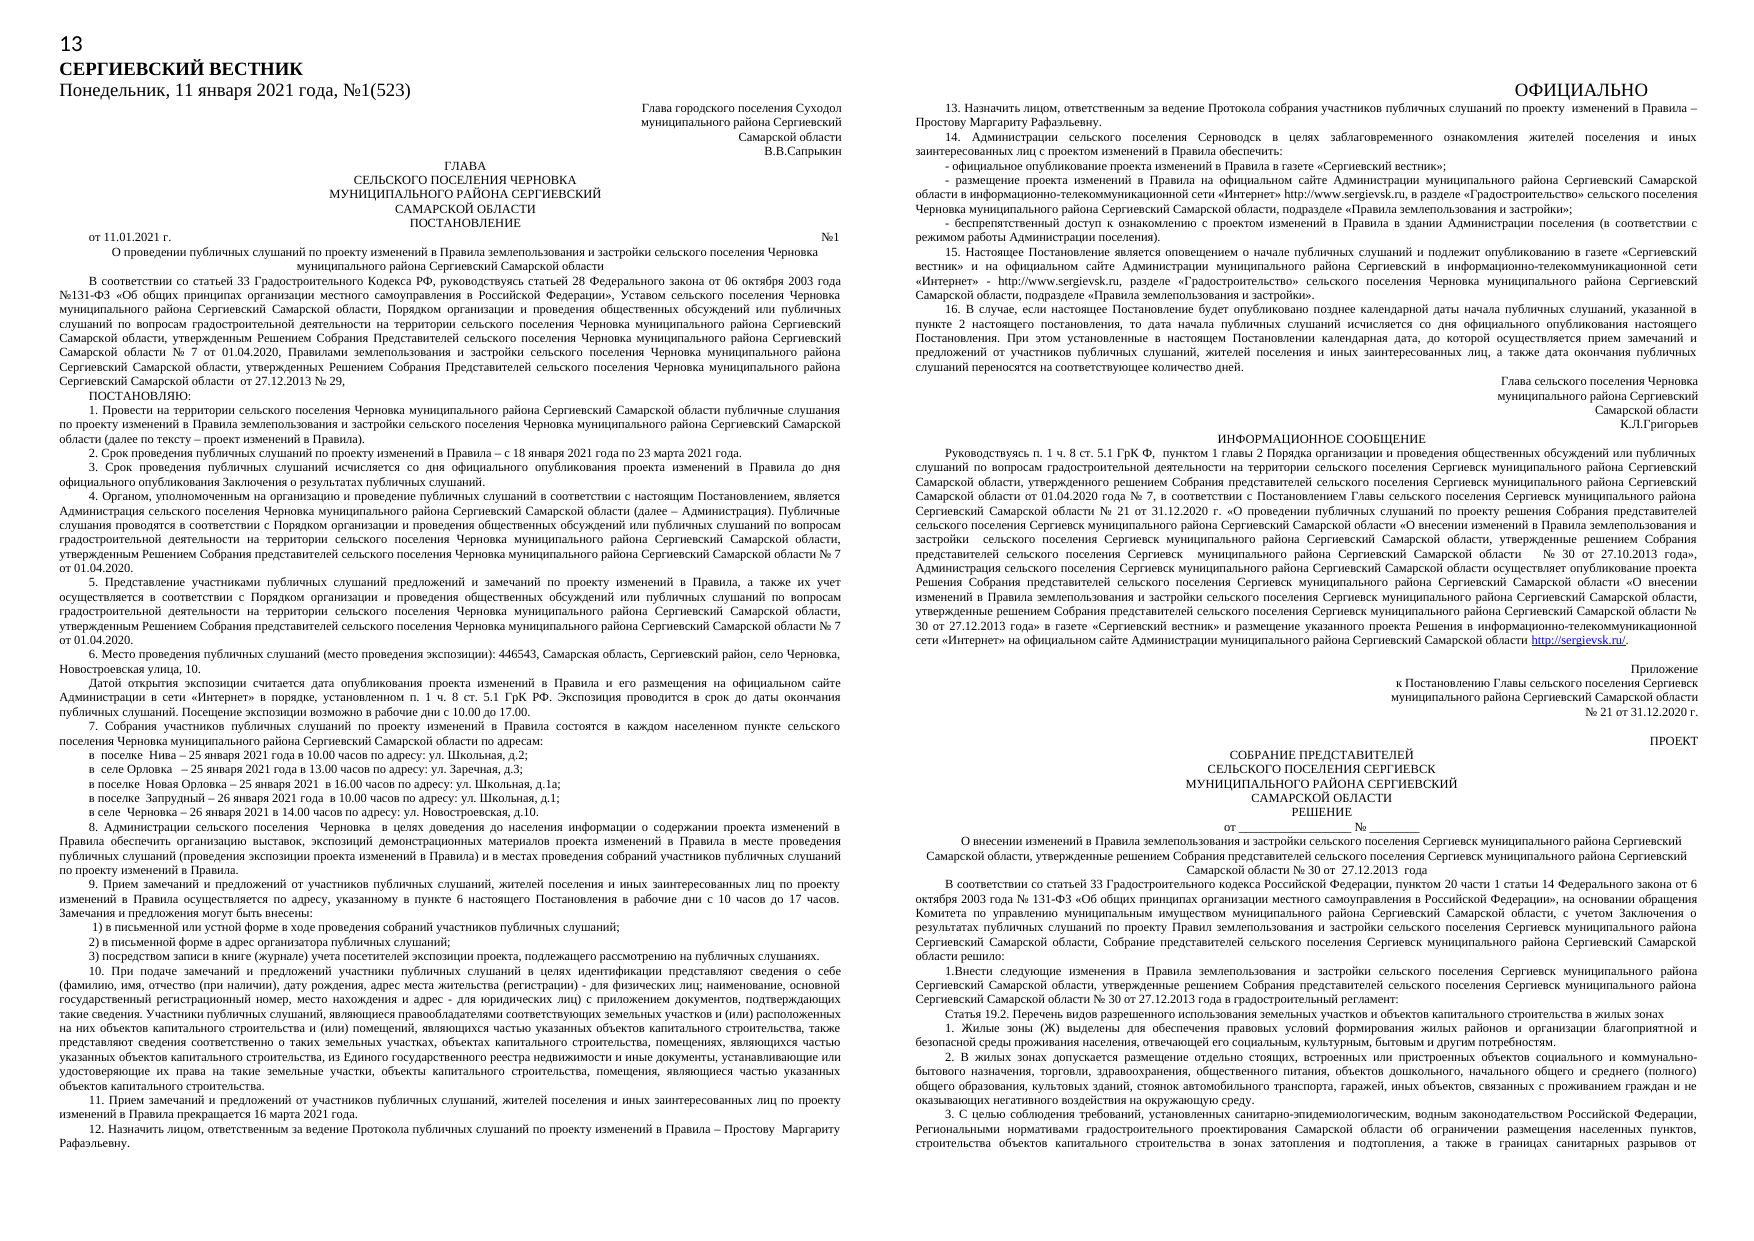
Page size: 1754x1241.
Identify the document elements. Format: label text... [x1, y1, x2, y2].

text ПОСТАНОВЛЯЮ: [59, 388, 842, 403]
text от 11.01.2021 г. №1 [59, 230, 842, 244]
text В соответствии со статьей 33 Градостроительного кодекса Российской Федерации, пунктом 20 части 1 статьи 14 Федерального закона от 6 октября 2003 года № 131-ФЗ «Об общих принципах организации местного самоуправления в Российской Федерации», на основании обращения Комитета по управлению муниципальным имуществом муниципального района Сергиевский Самарской области, с учетом Заключения о результатах публичных слушаний по проекту Правил землепользования и застройки сельского поселения Сергиевск муниципального района Сергиевский Самарской области, Собрание представителей сельского поселения Сергиевск муниципального района Сергиевский Самарской области решило: [915, 877, 1698, 963]
text в поселке Новая Орловка – 25 января 2021 в 16.00 часов по адресу: ул. Школьная, д.1а; [59, 776, 842, 791]
text 6. Место проведения публичных слушаний (место проведения экспозиции): 446543, Самарская область, Сергиевский район, село Черновка, Новостроевская улица, 10. [59, 647, 842, 676]
text 15. Настоящее Постановление является оповещением о начале публичных слушаний и подлежит опубликованию в газете «Сергиевский вестник» и на официальном сайте Администрации муниципального района Сергиевский в информационно-телекоммуникационной сети «Интернет» - http://www.sergievsk.ru, разделе «Градостроительство» сельского поселения Черновка муниципального района Сергиевский Самарской области, подразделе «Правила землепользования и застройки». [915, 244, 1698, 302]
text 5. Представление участниками публичных слушаний предложений и замечаний по проекту изменений в Правила, а также их учет осуществляется в соответствии с Порядком организации и проведения общественных обсуждений или публичных слушаний по вопросам градостроительной деятельности на территории сельского поселения Черновка муниципального района Сергиевский Самарской области, утвержденным Решением Собрания представителей сельского поселения Черновка муниципального района Сергиевский Самарской области № 7 от 01.04.2020. [59, 575, 842, 647]
text СЕЛЬСКОГО ПОСЕЛЕНИЯ СЕРГИЕВСК [915, 762, 1698, 776]
text САМАРСКОЙ ОБЛАСТИ [915, 791, 1698, 805]
text в селе Черновка – 26 января 2021 в 14.00 часов по адресу: ул. Новостроевская, д.10. [59, 805, 842, 819]
text 2) в письменной форме в адрес организатора публичных слушаний; [59, 934, 842, 949]
text К.Л.Григорьев [915, 417, 1698, 431]
text 3) посредством записи в книге (журнале) учета посетителей экспозиции проекта, подлежащего рассмотрению на публичных слушаниях. [59, 949, 842, 963]
text ИНФОРМАЦИОННОЕ СООБЩЕНИЕ [915, 431, 1698, 446]
text 1. Жилые зоны (Ж) выделены для обеспечения правовых условий формирования жилых районов и организации благоприятной и безопасной среды проживания населения, отвечающей его социальным, культурным, бытовым и другим потребностям. [915, 1021, 1698, 1049]
text 14. Администрации сельского поселения Серноводск в целях заблаговременного ознакомления жителей поселения и иных заинтересованных лиц с проектом изменений в Правила обеспечить: [915, 129, 1698, 158]
text № 21 от 31.12.2020 г. [915, 704, 1698, 719]
text муниципального района Сергиевский [59, 115, 842, 129]
text 9. Прием замечаний и предложений от участников публичных слушаний, жителей поселения и иных заинтересованных лиц по проекту изменений в Правила осуществляется по адресу, указанному в пункте 6 настоящего Постановления в рабочие дни с 10 часов до 17 часов. Замечания и предложения могут быть внесены: [59, 877, 842, 920]
text к Постановлению Главы сельского поселения Сергиевск [915, 676, 1698, 690]
text в поселке Нива – 25 января 2021 года в 10.00 часов по адресу: ул. Школьная, д.2; [59, 748, 842, 762]
text 1.Внести следующие изменения в Правила землепользования и застройки сельского поселения Сергиевск муниципального района Сергиевский Самарской области, утвержденные решением Собрания представителей сельского поселения Сергиевск муниципального района Сергиевский Самарской области № 30 от 27.12.2013 года в градостроительный регламент: [915, 963, 1698, 1006]
text Самарской области [915, 403, 1698, 417]
text - размещение проекта изменений в Правила на официальном сайте Администрации муниципального района Сергиевский Самарской области в информационно-телекоммуникационной сети «Интернет» http://www.sergievsk.ru, в разделе «Градостроительство» сельского поселения Черновка муниципального района Сергиевский Самарской области, подразделе «Правила землепользования и застройки»; [915, 173, 1698, 216]
text 12. Назначить лицом, ответственным за ведение Протокола публичных слушаний по проекту изменений в Правила – Простову Маргариту Рафаэльевну. [59, 1121, 842, 1150]
text Датой открытия экспозиции считается дата опубликования проекта изменений в Правила и его размещения на официальном сайте Администрации в сети «Интернет» в порядке, установленном п. 1 ч. 8 ст. 5.1 ГрК РФ. Экспозиция проводится в срок до даты окончания публичных слушаний. Посещение экспозиции возможно в рабочие дни с 10.00 до 17.00. [59, 676, 842, 719]
text В.В.Сапрыкин [59, 144, 842, 158]
text от __________________ № ________ [915, 819, 1698, 834]
text Руководствуясь п. 1 ч. 8 ст. 5.1 ГрК Ф, пунктом 1 главы 2 Порядка организации и проведения общественных обсуждений или публичных слушаний по вопросам градостроительной деятельности на территории сельского поселения Сергиевск муниципального района Сергиевский Самарской области, утвержденного решением Собрания представителей сельского поселения Сергиевск муниципального района Сергиевский Самарской области от 01.04.2020 года № 7, в соответствии с Постановлением Главы сельского поселения Сергиевск муниципального района Сергиевский Самарской области № 21 от 31.12.2020 г. «О проведении публичных слушаний по проекту решения Собрания представителей сельского поселения Сергиевск муниципального района Сергиевский Самарской области «О внесении изменений в Правила землепользования и застройки сельского поселения Сергиевск муниципального района Сергиевский Самарской области, утвержденные решением Собрания представителей сельского поселения Сергиевск муниципального района Сергиевский Самарской области № 30 от 27.10.2013 года», Администрация сельского поселения Сергиевск муниципального района Сергиевский Самарской области осуществляет опубликование проекта Решения Собрания представителей сельского поселения Сергиевск муниципального района Сергиевский Самарской области «О внесении изменений в Правила землепользования и застройки сельского поселения Сергиевск муниципального района Сергиевский Самарской области, утвержденные решением Собрания представителей сельского поселения Сергиевск муниципального района Сергиевский Самарской области № 30 от 27.12.2013 года» в газете «Сергиевский вестник» и размещение указанного проекта Решения в информационно-телекоммуникационной сети «Интернет» на официальном сайте Администрации муниципального района Сергиевский Самарской области http://sergievsk.ru/. [915, 446, 1698, 647]
text 2. В жилых зонах допускается размещение отдельно стоящих, встроенных или пристроенных объектов социального и коммунально-бытового назначения, торговли, здравоохранения, общественного питания, объектов дошкольного, начального общего и среднего (полного) общего образования, культовых зданий, стоянок автомобильного транспорта, гаражей, иных объектов, связанных с проживанием граждан и не оказывающих негативного воздействия на окружающую среду. [915, 1049, 1698, 1107]
text РЕШЕНИЕ [915, 805, 1698, 819]
text - официальное опубликование проекта изменений в Правила в газете «Сергиевский вестник»; [915, 158, 1698, 173]
text Глава сельского поселения Черновка [915, 374, 1698, 388]
text МУНИЦИПАЛЬНОГО РАЙОНА СЕРГИЕВСКИЙ [915, 776, 1698, 791]
text 2. Срок проведения публичных слушаний по проекту изменений в Правила – с 18 января 2021 года по 23 марта 2021 года. [59, 446, 842, 460]
text 11. Прием замечаний и предложений от участников публичных слушаний, жителей поселения и иных заинтересованных лиц по проекту изменений в Правила прекращается 16 марта 2021 года. [59, 1093, 842, 1121]
text 13. Назначить лицом, ответственным за ведение Протокола собрания участников публичных слушаний по проекту изменений в Правила – Простову Маргариту Рафаэльевну. [915, 101, 1698, 129]
text 16. В случае, если настоящее Постановление будет опубликовано позднее календарной даты начала публичных слушаний, указанной в пункте 2 настоящего постановления, то дата начала публичных слушаний исчисляется со дня официального опубликования настоящего Постановления. При этом установленные в настоящем Постановлении календарная дата, до которой осуществляется прием замечаний и предложений от участников публичных слушаний, жителей поселения и иных заинтересованных лиц, а также дата окончания публичных слушаний переносятся на соответствующее количество дней. [915, 302, 1698, 374]
text ПРОЕКТ [915, 733, 1698, 748]
text МУНИЦИПАЛЬНОГО РАЙОНА СЕРГИЕВСКИЙ [59, 187, 842, 201]
text Приложение [915, 661, 1698, 676]
text САМАРСКОЙ ОБЛАСТИ [59, 201, 842, 216]
text муниципального района Сергиевский [915, 388, 1698, 403]
text в селе Орловка – 25 января 2021 года в 13.00 часов по адресу: ул. Заречная, д.3; [59, 762, 842, 776]
text ГЛАВА [59, 158, 842, 173]
text 10. При подаче замечаний и предложений участники публичных слушаний в целях идентификации представляют сведения о себе (фамилию, имя, отчество (при наличии), дату рождения, адрес места жительства (регистрации) - для физических лиц; наименование, основной государственный регистрационный номер, место нахождения и адрес - для юридических лиц) с приложением документов, подтверждающих такие сведения. Участники публичных слушаний, являющиеся правообладателями соответствующих земельных участков и (или) расположенных на них объектов капитального строительства и (или) помещений, являющихся частью указанных объектов капитального строительства, также представляют сведения соответственно о таких земельных участках, объектах капитального строительства, помещениях, являющихся частью указанных объектов капитального строительства, из Единого государственного реестра недвижимости и иные документы, устанавливающие или удостоверяющие их права на такие земельные участки, объекты капитального строительства, помещения, являющиеся частью указанных объектов капитального строительства. [59, 963, 842, 1093]
text муниципального района Сергиевский Самарской области [915, 690, 1698, 704]
text Глава городского поселения Суходол [59, 101, 842, 115]
text СОБРАНИЕ ПРЕДСТАВИТЕЛЕЙ [915, 748, 1698, 762]
text 1. Провести на территории сельского поселения Черновка муниципального района Сергиевский Самарской области публичные слушания по проекту изменений в Правила землепользования и застройки сельского поселения Черновка муниципального района Сергиевский Самарской области (далее по тексту – проект изменений в Правила). [59, 403, 842, 446]
text 7. Собрания участников публичных слушаний по проекту изменений в Правила состоятся в каждом населенном пункте сельского поселения Черновка муниципального района Сергиевский Самарской области по адресам: [59, 719, 842, 748]
text О проведении публичных слушаний по проекту изменений в Правила землепользования и застройки сельского поселения Черновка муниципального района Сергиевский Самарской области [59, 244, 842, 273]
text Статья 19.2. Перечень видов разрешенного использования земельных участков и объектов капитального строительства в жилых зонах [915, 1006, 1698, 1021]
text в поселке Запрудный – 26 января 2021 года в 10.00 часов по адресу: ул. Школьная, д.1; [59, 791, 842, 805]
text 3. Срок проведения публичных слушаний исчисляется со дня официального опубликования проекта изменений в Правила до дня официального опубликования Заключения о результатах публичных слушаний. [59, 460, 842, 489]
text 1) в письменной или устной форме в ходе проведения собраний участников публичных слушаний; [59, 920, 842, 934]
text 4. Органом, уполномоченным на организацию и проведение публичных слушаний в соответствии с настоящим Постановлением, является Администрация сельского поселения Черновка муниципального района Сергиевский Самарской области (далее – Администрация). Публичные слушания проводятся в соответствии с Порядком организации и проведения общественных обсуждений или публичных слушаний по вопросам градостроительной деятельности на территории сельского поселения Черновка муниципального района Сергиевский Самарской области, утвержденным Решением Собрания представителей сельского поселения Черновка муниципального района Сергиевский Самарской области № 7 от 01.04.2020. [59, 489, 842, 575]
text СЕЛЬСКОГО ПОСЕЛЕНИЯ ЧЕРНОВКА [59, 173, 842, 187]
text ПОСТАНОВЛЕНИЕ [59, 216, 842, 230]
text О внесении изменений в Правила землепользования и застройки сельского поселения Сергиевск муниципального района Сергиевский Самарской области, утвержденные решением Собрания представителей сельского поселения Сергиевск муниципального района Сергиевский Самарской области № 30 от 27.12.2013 года [915, 834, 1698, 877]
text 8. Администрации сельского поселения Черновка в целях доведения до населения информации о содержании проекта изменений в Правила обеспечить организацию выставок, экспозиций демонстрационных материалов проекта изменений в Правила в месте проведения публичных слушаний (проведения экспозиции проекта изменений в Правила) и в местах проведения собраний участников публичных слушаний по проекту изменений в Правила. [59, 819, 842, 877]
text Самарской области [59, 129, 842, 144]
text В соответствии со статьей 33 Градостроительного Кодекса РФ, руководствуясь статьей 28 Федерального закона от 06 октября 2003 года №131-ФЗ «Об общих принципах организации местного самоуправления в Российской Федерации», Уставом сельского поселения Черновка муниципального района Сергиевский Самарской области, Порядком организации и проведения общественных обсуждений или публичных слушаний по вопросам градостроительной деятельности на территории сельского поселения Черновка муниципального района Сергиевский Самарской области, утвержденным Решением Собрания Представителей сельского поселения Черновка муниципального района Сергиевский Самарской области № 7 от 01.04.2020, Правилами землепользования и застройки сельского поселения Черновка муниципального района Сергиевский Самарской области, утвержденных Решением Собрания Представителей сельского поселения Черновка муниципального района Сергиевский Самарской области от 27.12.2013 № 29, [59, 273, 842, 388]
